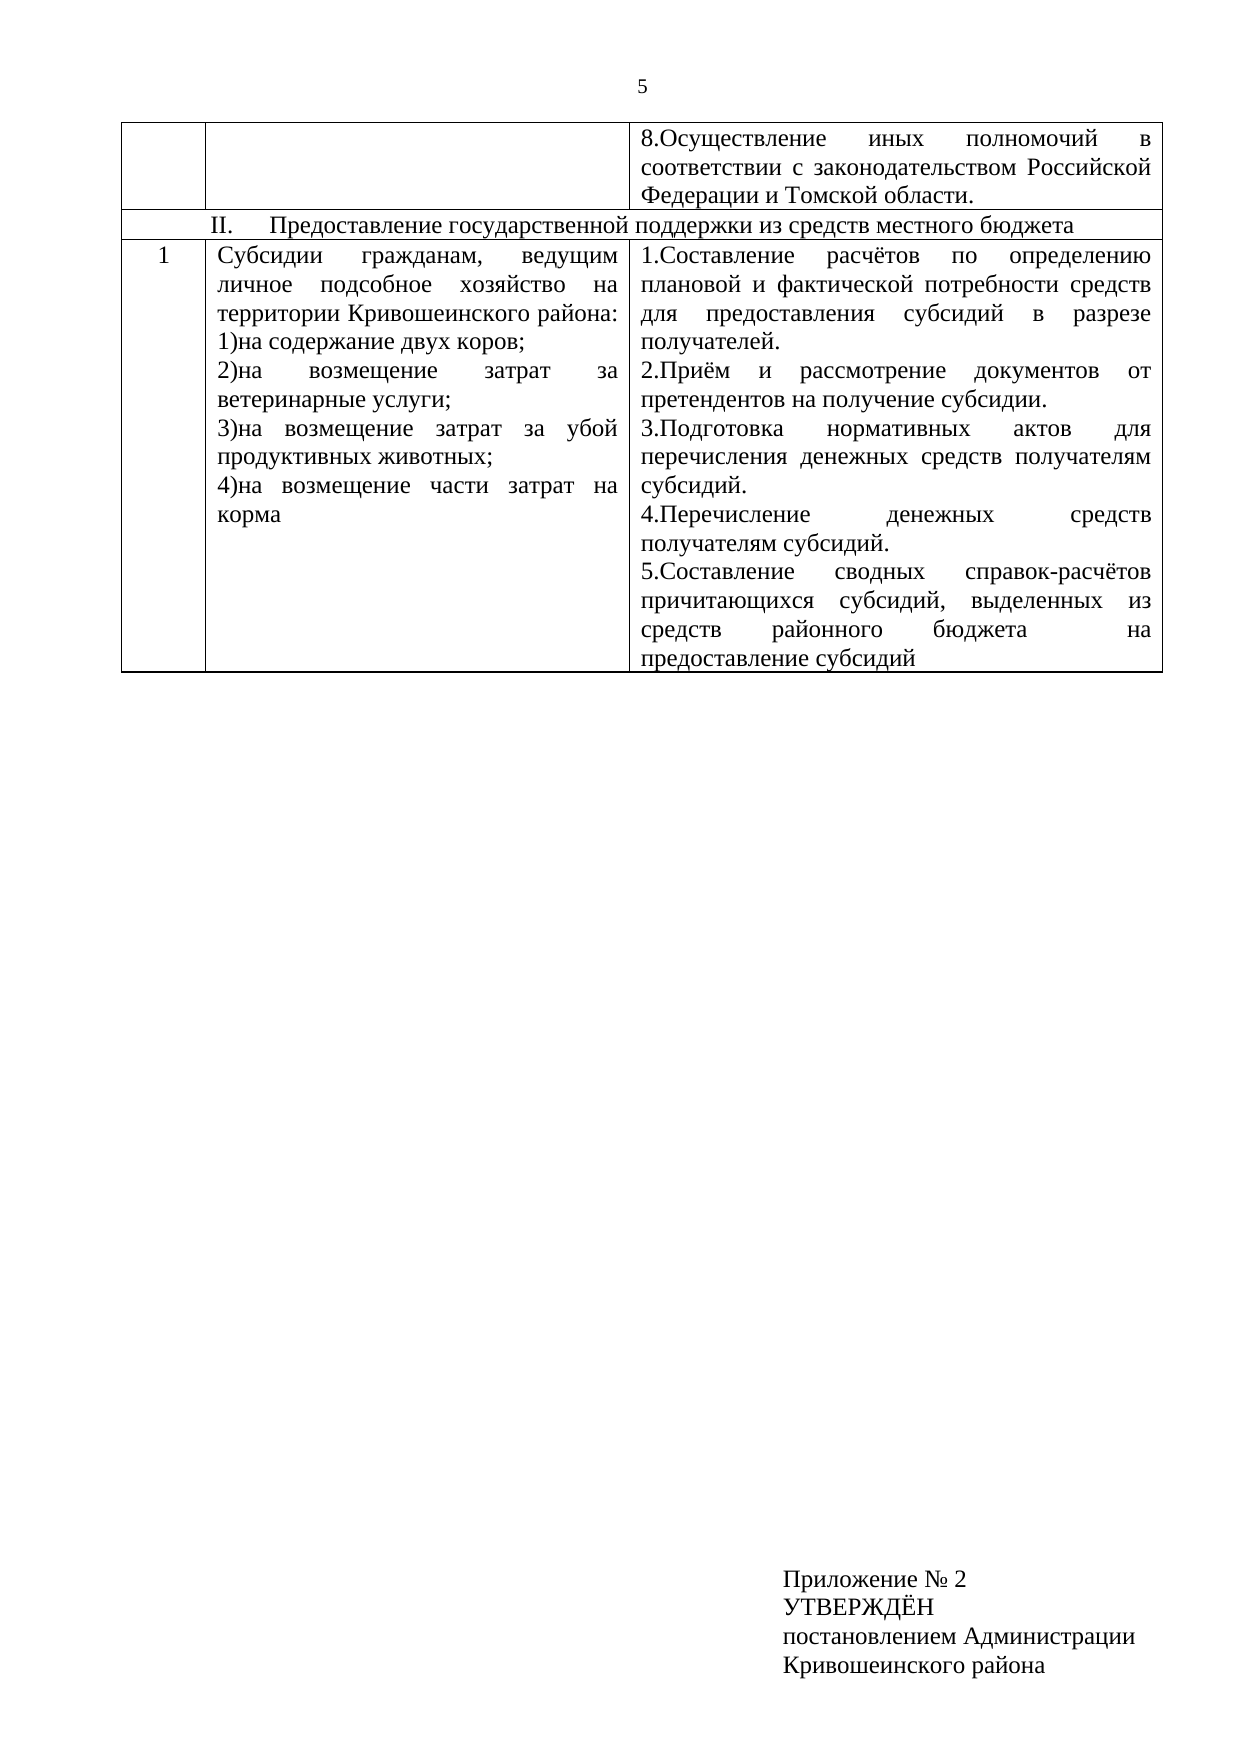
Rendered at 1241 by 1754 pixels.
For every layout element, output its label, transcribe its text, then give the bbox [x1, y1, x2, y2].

text Приложение № 2 [723, 1564, 1152, 1592]
table_cell 1 [122, 240, 205, 671]
table_cell 1.Составление расчётов по определению плановой и фактической потребности средств для предоставления субсидий в разрезе получателей. 2.Приём и рассмотрение документов от претендентов на получение субсидии. 3.Подготовка нормативных актов для перечисления денежных средств получателям субсидий. 4.Перечисление денежных средств получателям субсидий. 5.Составление сводных справок-расчётов причитающихся субсидий, выделенных из средств районного бюджета на предоставление субсидий [630, 240, 1162, 671]
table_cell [630, 123, 1162, 209]
table_cell Субсидии гражданам, ведущим личное подсобное хозяйство на территории Кривошеинского района: 1)на содержание двух коров; 2)на возмещение затрат за ветеринарные услуги; 3)на возмещение затрат за убой продуктивных животных; 4)на возмещение части затрат на корма [206, 240, 629, 671]
table_cell 6. [122, 123, 205, 209]
text постановлением Администрации [723, 1621, 1152, 1650]
table_cell Предоставление государственной поддержки из средств местного бюджета [122, 210, 1162, 239]
text Кривошеинского района [723, 1650, 1152, 1679]
text УТВЕРЖДЁН [723, 1592, 1152, 1621]
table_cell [206, 123, 629, 209]
